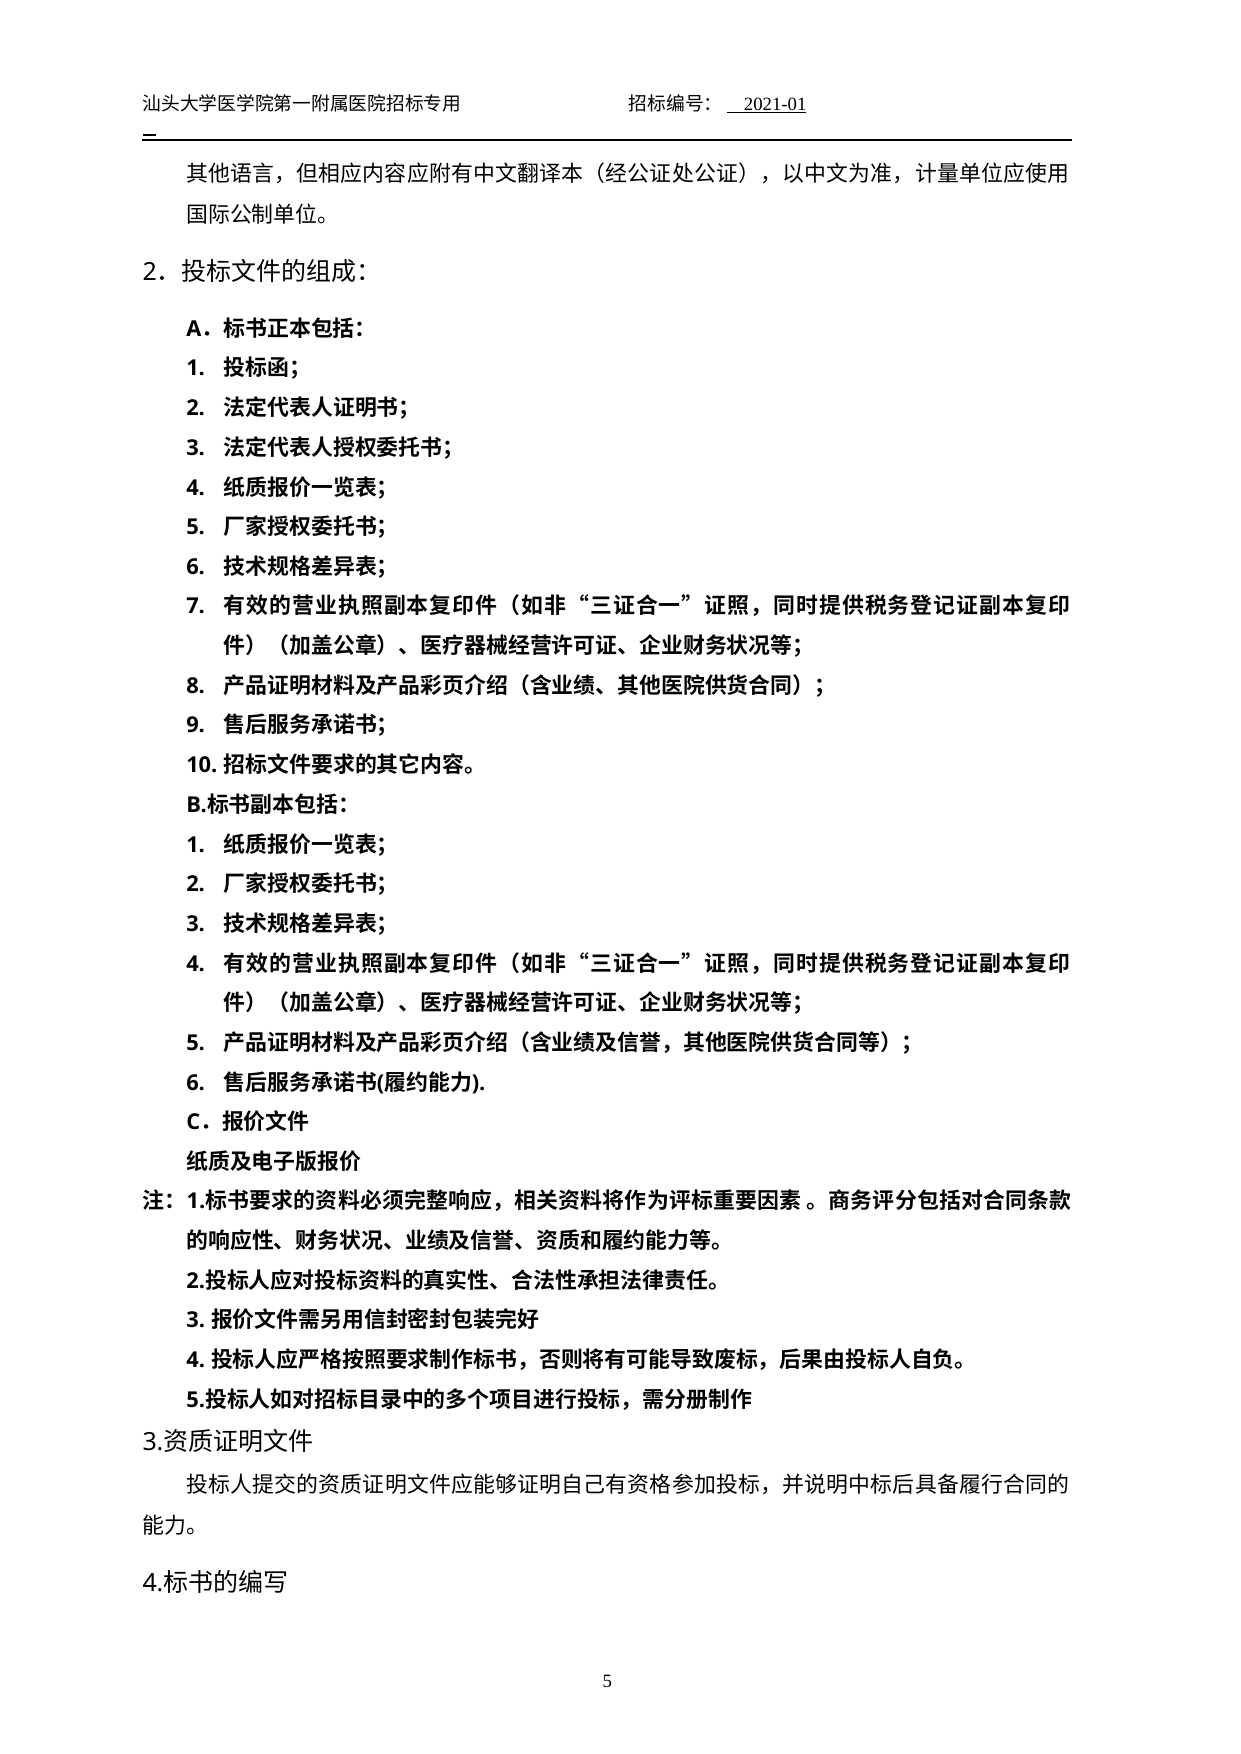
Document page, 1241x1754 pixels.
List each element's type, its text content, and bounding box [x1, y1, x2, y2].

list 厂家授权委托书； [186, 866, 1072, 898]
text C．报价文件 [186, 1104, 1072, 1136]
text 2.投标人应对投标资料的真实性、合法性承担法律责任。 [142, 1263, 1072, 1294]
text 4. 投标人应严格按照要求制作标书，否则将有可能导致废标，后果由投标人自负。 [142, 1342, 1072, 1374]
text A．标书正本包括： [142, 311, 1072, 342]
list 技术规格差异表； [186, 549, 1072, 581]
list 产品证明材料及产品彩页介绍（含业绩、其他医院供货合同）； [186, 668, 1072, 699]
list 纸质报价一览表； [186, 469, 1072, 501]
text 3. 报价文件需另用信封密封包装完好 [142, 1302, 1072, 1334]
text 3.资质证明文件 [142, 1422, 1072, 1458]
text B.标书副本包括： [186, 787, 1072, 819]
text 4.标书的编写 [142, 1548, 1072, 1613]
list 售后服务承诺书(履约能力). [186, 1064, 1072, 1096]
list 有效的营业执照副本复印件（如非“三证合一”证照，同时提供税务登记证副本复印件）（加盖公章）、医疗器械经营许可证、企业财务状况等； [186, 946, 1072, 1017]
list 法定代表人证明书； [186, 390, 1072, 422]
list 法定代表人授权委托书； [186, 430, 1072, 462]
list 产品证明材料及产品彩页介绍（含业绩及信誉，其他医院供货合同等）； [186, 1025, 1072, 1057]
list 投标函； [186, 350, 1072, 382]
list 技术规格差异表； [186, 906, 1072, 938]
text 纸质及电子版报价 [186, 1144, 1072, 1176]
list 招标文件要求的其它内容。 [186, 747, 1072, 779]
list 纸质报价一览表； [186, 827, 1072, 858]
list 售后服务承诺书； [186, 707, 1072, 739]
text 注：1.标书要求的资料必须完整响应，相关资料将作为评标重要因素 。商务评分包括对合同条款的响应性、财务状况、业绩及信誉、资质和履约能力等。 [142, 1183, 1072, 1255]
list 厂家授权委托书； [186, 509, 1072, 541]
text 2．投标文件的组成： [142, 237, 1072, 302]
list 有效的营业执照副本复印件（如非“三证合一”证照，同时提供税务登记证副本复印件）（加盖公章）、医疗器械经营许可证、企业财务状况等； [186, 588, 1072, 660]
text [186, 156, 1072, 229]
text 5.投标人如对招标目录中的多个项目进行投标，需分册制作 [142, 1382, 1072, 1414]
text 投标人提交的资质证明文件应能够证明自己有资格参加投标，并说明中标后具备履行合同的能力。 [142, 1467, 1072, 1540]
